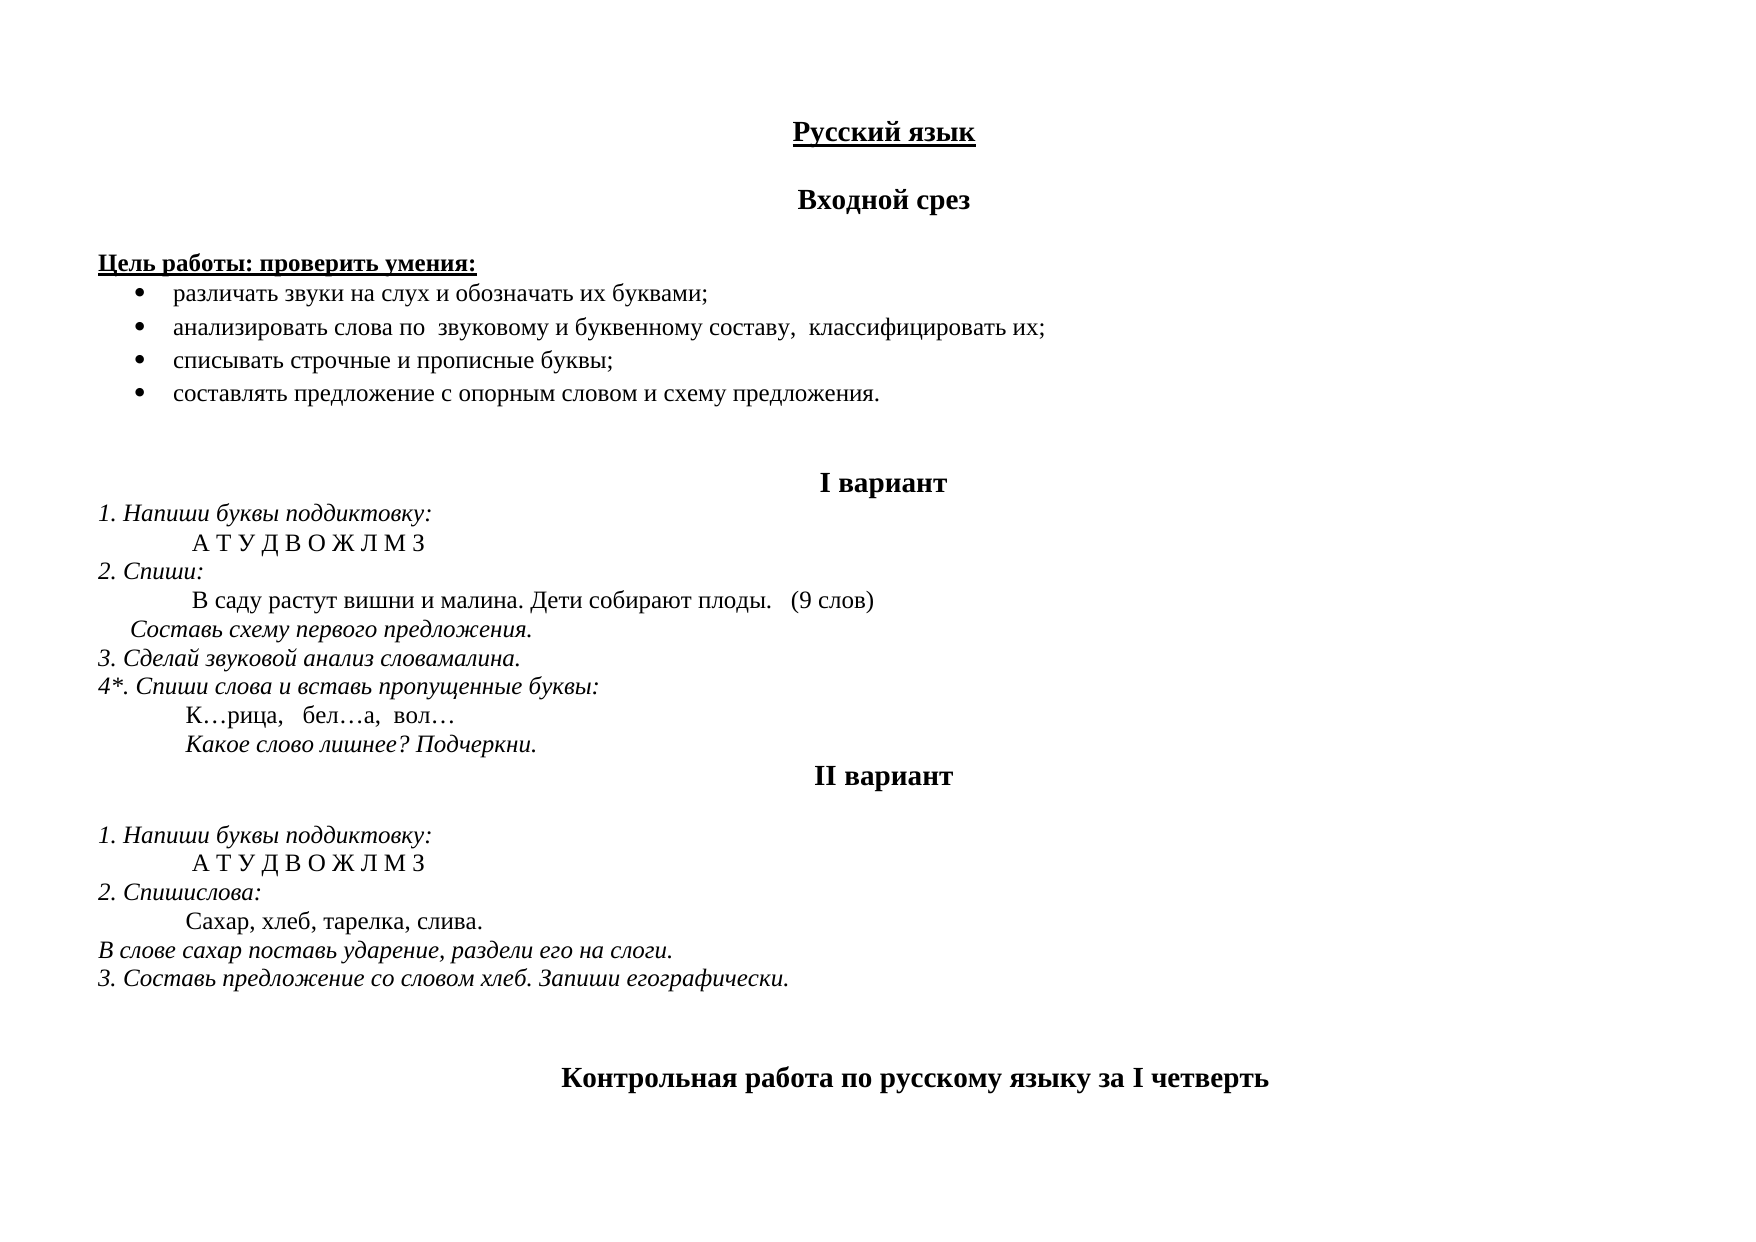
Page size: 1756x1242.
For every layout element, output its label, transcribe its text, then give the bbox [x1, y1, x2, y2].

list анализировать слова по звуковому и буквенному составу, классифицировать их; [135, 312, 1551, 341]
list Напиши буквы поддиктовку: [98, 499, 1551, 528]
text Сахар, хлеб, тарелка, слива. [185, 906, 1551, 935]
text 4*. Спиши слова и вставь пропущенные буквы: [98, 671, 1551, 700]
text Контрольная работа по русскому языку за I четверть [561, 1060, 1551, 1093]
text К…рица, бел…а, вол… [185, 700, 1551, 729]
text В слове сахар поставь ударение, раздели его на слоги. [98, 935, 1551, 963]
text Входной срез [217, 182, 1551, 215]
text В саду растут вишни и малина. Дети собирают плоды. (9 слов) [192, 585, 1551, 614]
list Напиши буквы поддиктовку: [98, 820, 1551, 848]
list Спиши: [98, 556, 1551, 585]
list вариант [814, 758, 1551, 792]
list списывать строчные и прописные буквы; [135, 345, 1551, 374]
list Спишислова: [98, 877, 1551, 906]
list различать звуки на слух и обозначать их буквами; [135, 277, 1551, 308]
text Цель работы: проверить умения: [98, 249, 1551, 277]
text А Т У Д В О Ж Л М З [192, 848, 1551, 877]
list вариант [819, 466, 1551, 499]
list составлять предложение с опорным словом и схему предложения. [135, 378, 1551, 407]
list Сделай звуковой анализ словамалина. [98, 643, 1551, 671]
text Составь схему первого предложения. [128, 614, 535, 643]
text Какое слово лишнее? Подчеркни. [185, 729, 1551, 758]
list Составь предложение со словом хлеб. Запиши егографически. [98, 963, 1551, 992]
text Русский язык [217, 114, 1551, 148]
text А Т У Д В О Ж Л М З [192, 528, 1551, 556]
